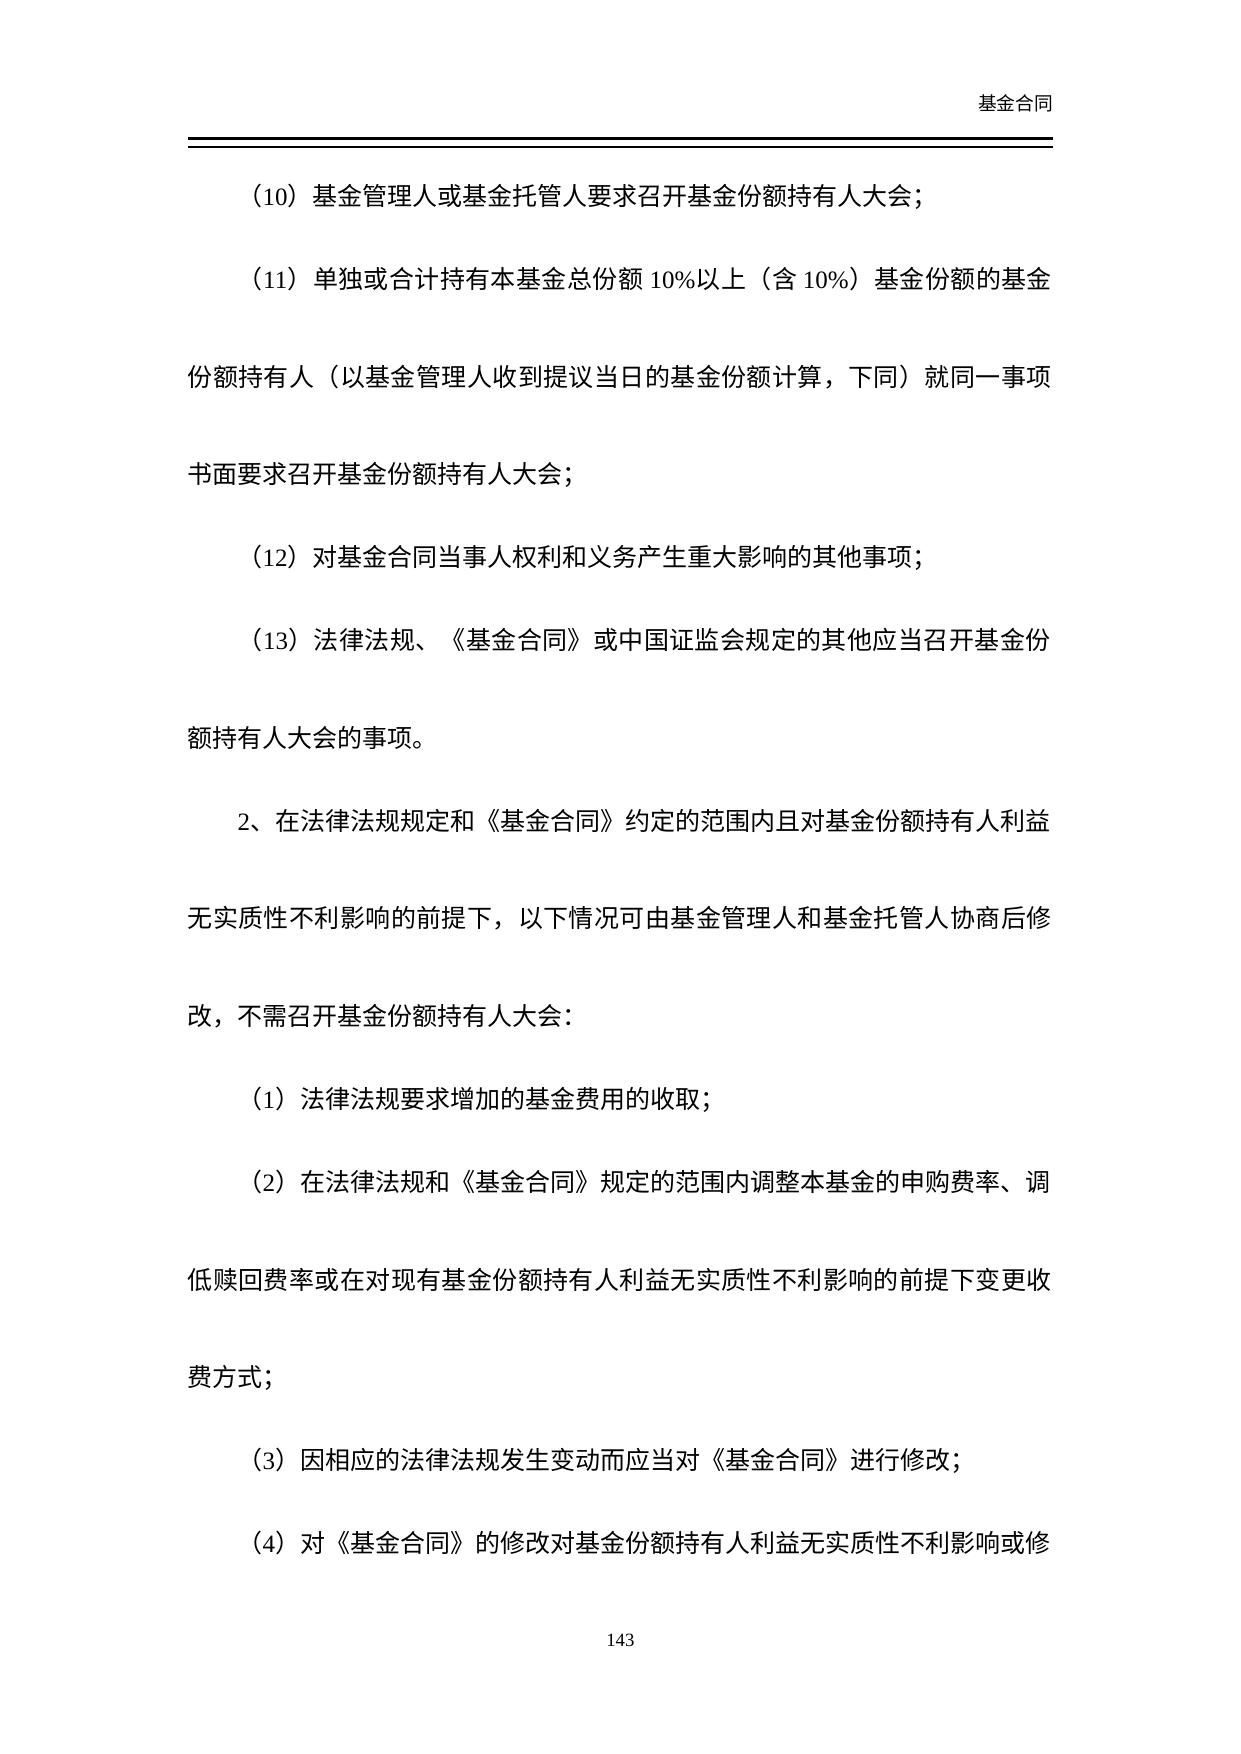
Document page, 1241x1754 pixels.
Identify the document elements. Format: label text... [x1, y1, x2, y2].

text （13）法律法规、《基金合同》或中国证监会规定的其他应当召开基金份额持有人大会的事项。 [187, 606, 1053, 769]
text （10）基金管理人或基金托管人要求召开基金份额持有人大会； [187, 162, 1053, 227]
text （11）单独或合计持有本基金总份额10%以上（含10%）基金份额的基金份额持有人（以基金管理人收到提议当日的基金份额计算，下同）就同一事项书面要求召开基金份额持有人大会； [187, 245, 1053, 505]
text （12）对基金合同当事人权利和义务产生重大影响的其他事项； [187, 523, 1053, 588]
text （1）法律法规要求增加的基金费用的收取； [187, 1065, 1053, 1130]
text （2）在法律法规和《基金合同》规定的范围内调整本基金的申购费率、调低赎回费率或在对现有基金份额持有人利益无实质性不利影响的前提下变更收费方式； [187, 1148, 1053, 1408]
text 2、在法律法规规定和《基金合同》约定的范围内且对基金份额持有人利益无实质性不利影响的前提下，以下情况可由基金管理人和基金托管人协商后修改，不需召开基金份额持有人大会： [187, 787, 1053, 1047]
text （3）因相应的法律法规发生变动而应当对《基金合同》进行修改； [187, 1426, 1053, 1491]
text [187, 1509, 1053, 1574]
